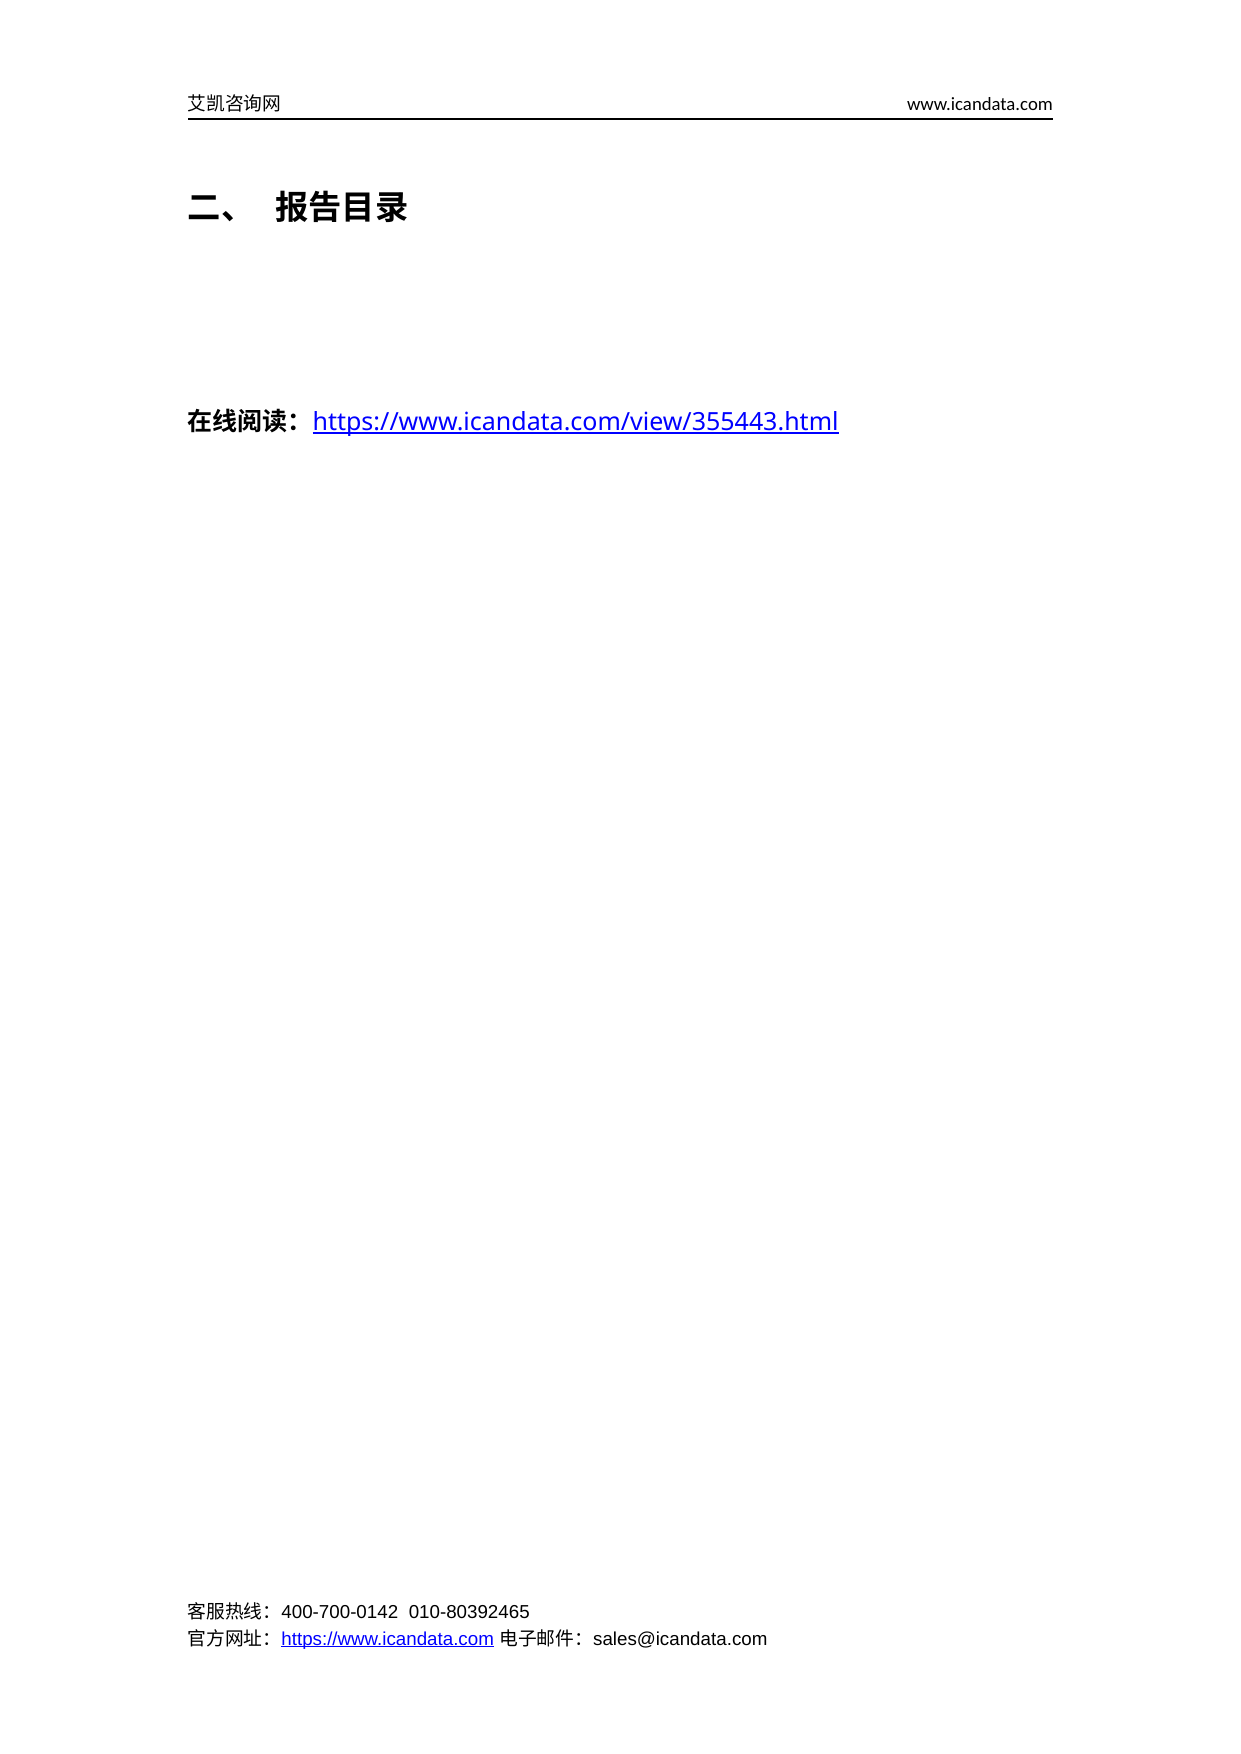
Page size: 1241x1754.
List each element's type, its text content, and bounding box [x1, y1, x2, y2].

text 在线阅读：https://www.icandata.com/view/355443.html [187, 387, 1053, 452]
subtitle 报告目录 [187, 172, 1053, 237]
